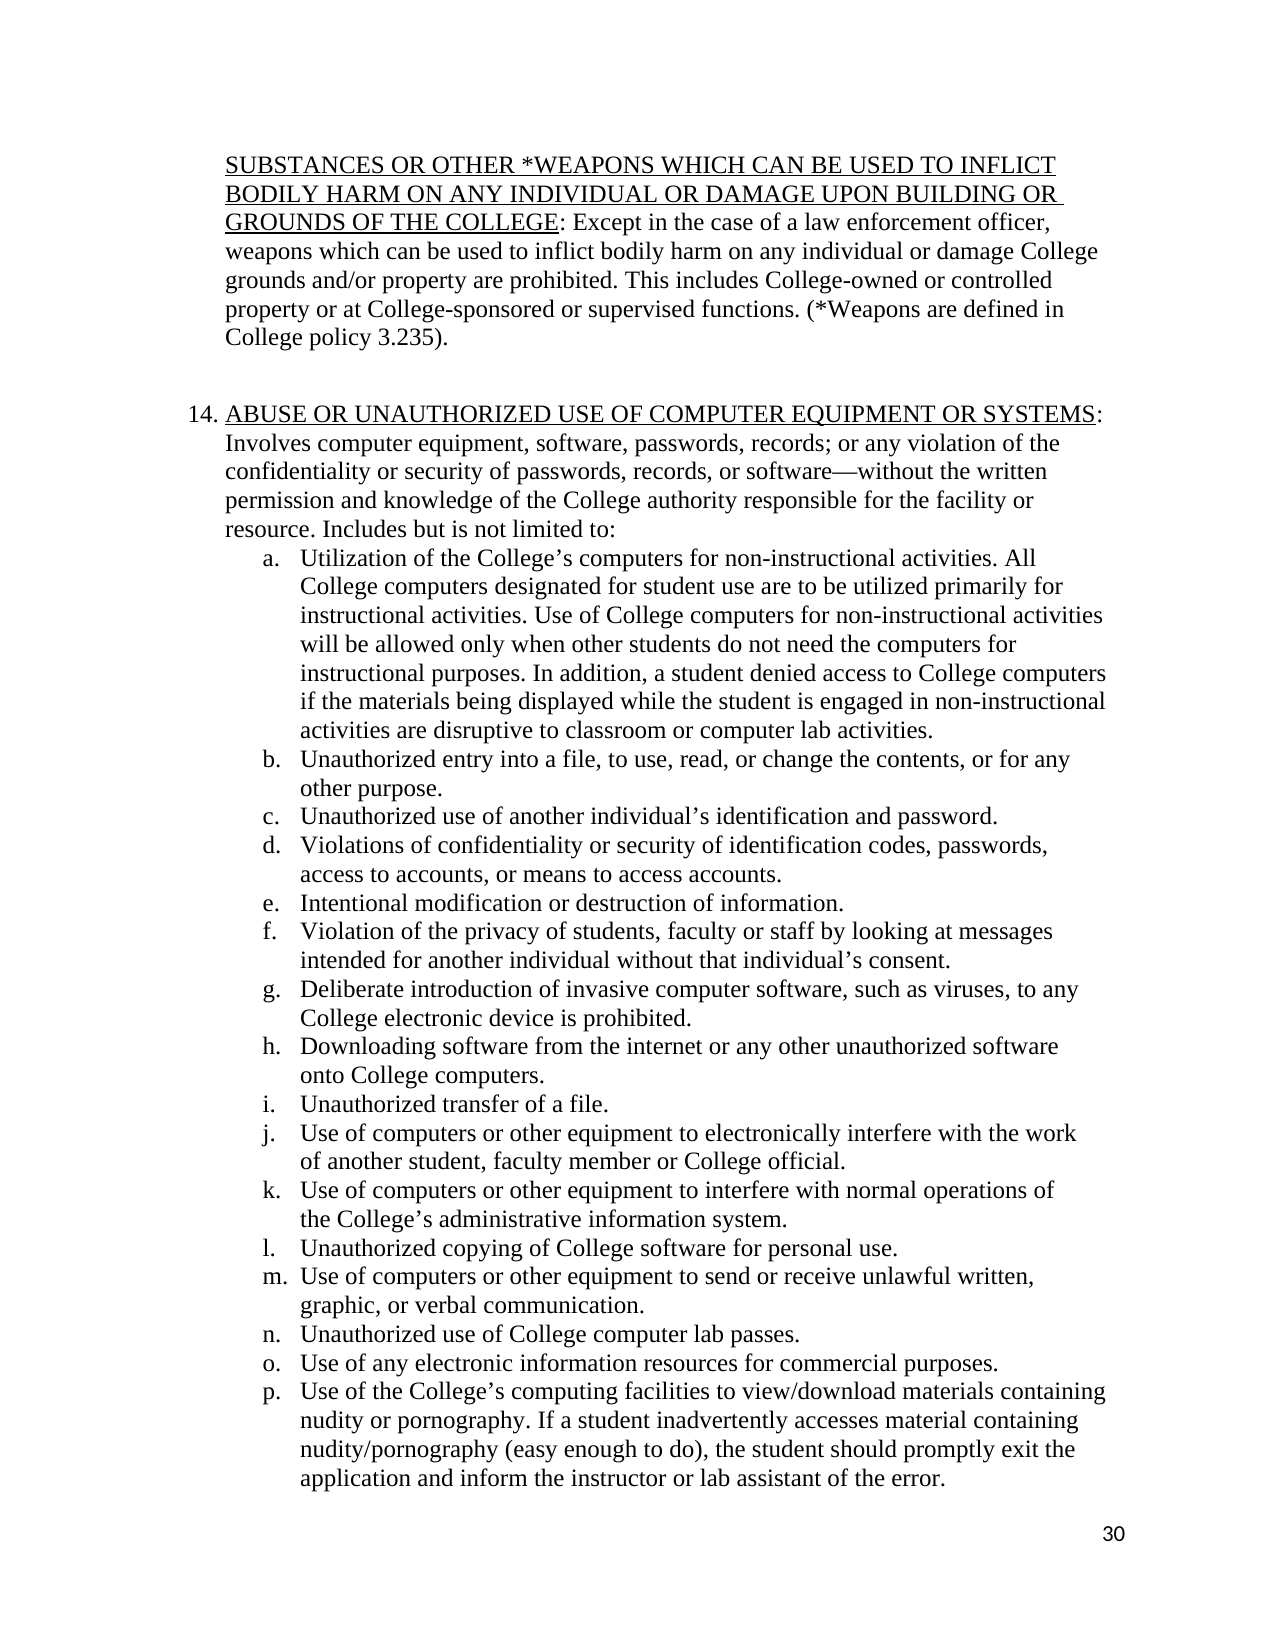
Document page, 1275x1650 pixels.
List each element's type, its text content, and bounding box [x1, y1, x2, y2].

list Violations of confidentiality or security of identification codes, passwords, [262, 830, 1125, 859]
list Use of the College’s computing facilities to view/download materials containing nudity or pornography. If a student inadvertently accesses material containing nudity/pornography (easy enough to do), the student should promptly exit the application and inform the instructor or lab assistant of the error. [262, 1376, 1125, 1491]
list Intentional modification or destruction of information. [262, 888, 1125, 916]
list Unauthorized entry into a file, to use, read, or change the contents, or for any [262, 744, 1125, 773]
text confidentiality or security of passwords, records, or software—without the written [225, 456, 1125, 485]
text grounds and/or property are prohibited. This includes College-owned or controlled [225, 265, 1125, 294]
text graphic, or verbal communication. [300, 1290, 1125, 1319]
text property or at College-sponsored or supervised functions. (*Weapons are defined in [225, 294, 1125, 322]
list Unauthorized transfer of a file. [262, 1089, 1125, 1118]
list ABUSE OR UNAUTHORIZED USE OF COMPUTER EQUIPMENT OR SYSTEMS: [187, 399, 1125, 428]
text intended for another individual without that individual’s consent. [300, 945, 1125, 974]
text SUBSTANCES OR OTHER *WEAPONS WHICH CAN BE USED TO INFLICT [225, 150, 1125, 179]
text Involves computer equipment, software, passwords, records; or any violation of the [225, 428, 1125, 456]
list Use of computers or other equipment to interfere with normal operations of [262, 1175, 1125, 1204]
list Downloading software from the internet or any other unauthorized software [262, 1031, 1125, 1060]
list Use of computers or other equipment to electronically interfere with the work [262, 1118, 1125, 1146]
list Unauthorized use of another individual’s identification and password. [262, 801, 1125, 830]
list Violation of the privacy of students, faculty or staff by looking at messages [262, 916, 1125, 945]
text onto College computers. [300, 1060, 1125, 1089]
text resource. Includes but is not limited to: [225, 514, 1125, 543]
text the College’s administrative information system. [300, 1204, 1125, 1233]
text other purpose. [300, 773, 1125, 801]
list Use of computers or other equipment to send or receive unlawful written, [262, 1261, 1125, 1290]
text College electronic device is prohibited. [300, 1003, 1125, 1031]
text permission and knowledge of the College authority responsible for the facility or [225, 485, 1125, 514]
text weapons which can be used to inflict bodily harm on any individual or damage College [225, 236, 1125, 265]
list Unauthorized use of College computer lab passes. [262, 1319, 1125, 1348]
list Deliberate introduction of invasive computer software, such as viruses, to any [262, 974, 1125, 1003]
text of another student, faculty member or College official. [300, 1146, 1125, 1175]
text access to accounts, or means to access accounts. [300, 859, 1125, 888]
text College policy 3.235). [225, 322, 1125, 351]
text BODILY HARM ON ANY INDIVIDUAL OR DAMAGE UPON BUILDING OR [225, 179, 1125, 207]
text College computers designated for student use are to be utilized primarily for [300, 571, 1125, 600]
text GROUNDS OF THE COLLEGE: Except in the case of a law enforcement officer, [225, 207, 1125, 236]
list Use of any electronic information resources for commercial purposes. [262, 1348, 1125, 1376]
text instructional activities. Use of College computers for non-instructional activities will be allowed only when other students do not need the computers for instructional purposes. In addition, a student denied access to College computers if the materials being displayed while the student is engaged in non-instructional activities are disruptive to classroom or computer lab activities. [300, 600, 1125, 744]
list Utilization of the College’s computers for non-instructional activities. All [262, 543, 1125, 571]
list Unauthorized copying of College software for personal use. [262, 1233, 1125, 1261]
